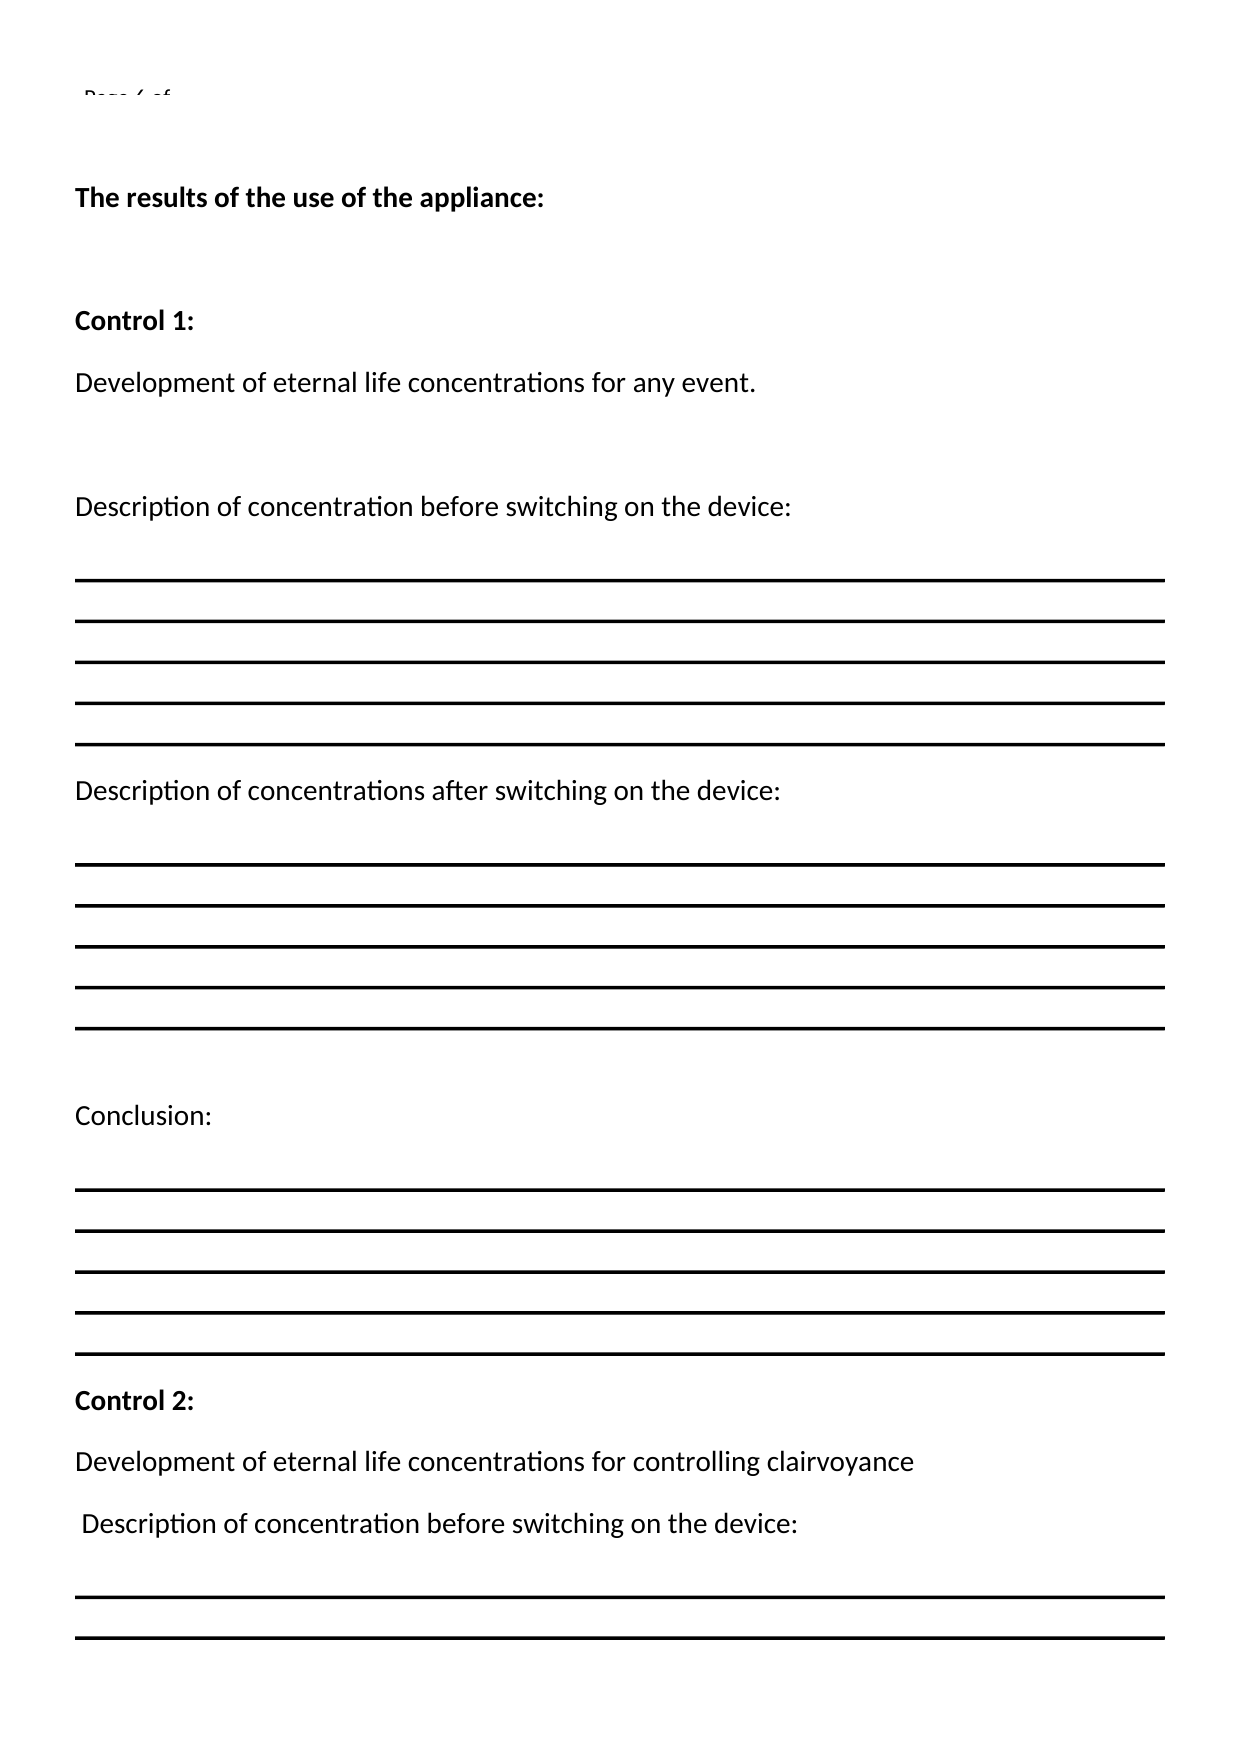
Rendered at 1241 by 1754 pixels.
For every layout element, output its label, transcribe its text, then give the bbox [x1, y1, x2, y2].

text Control 1: [75, 302, 917, 338]
text Description of concentration before switching on the device: [75, 488, 917, 523]
text Description of concentrations after switching on the device: [75, 772, 917, 808]
subtitle The results of the use of the appliance: [75, 179, 917, 214]
text Development of eternal life concentrations for controlling clairvoyance Description of concentration before switching on the device: [75, 1443, 917, 1541]
subtitle Control 2: [75, 1382, 917, 1417]
text Conclusion: [75, 1097, 917, 1133]
text Development of eternal life concentrations for any event. [75, 364, 917, 400]
